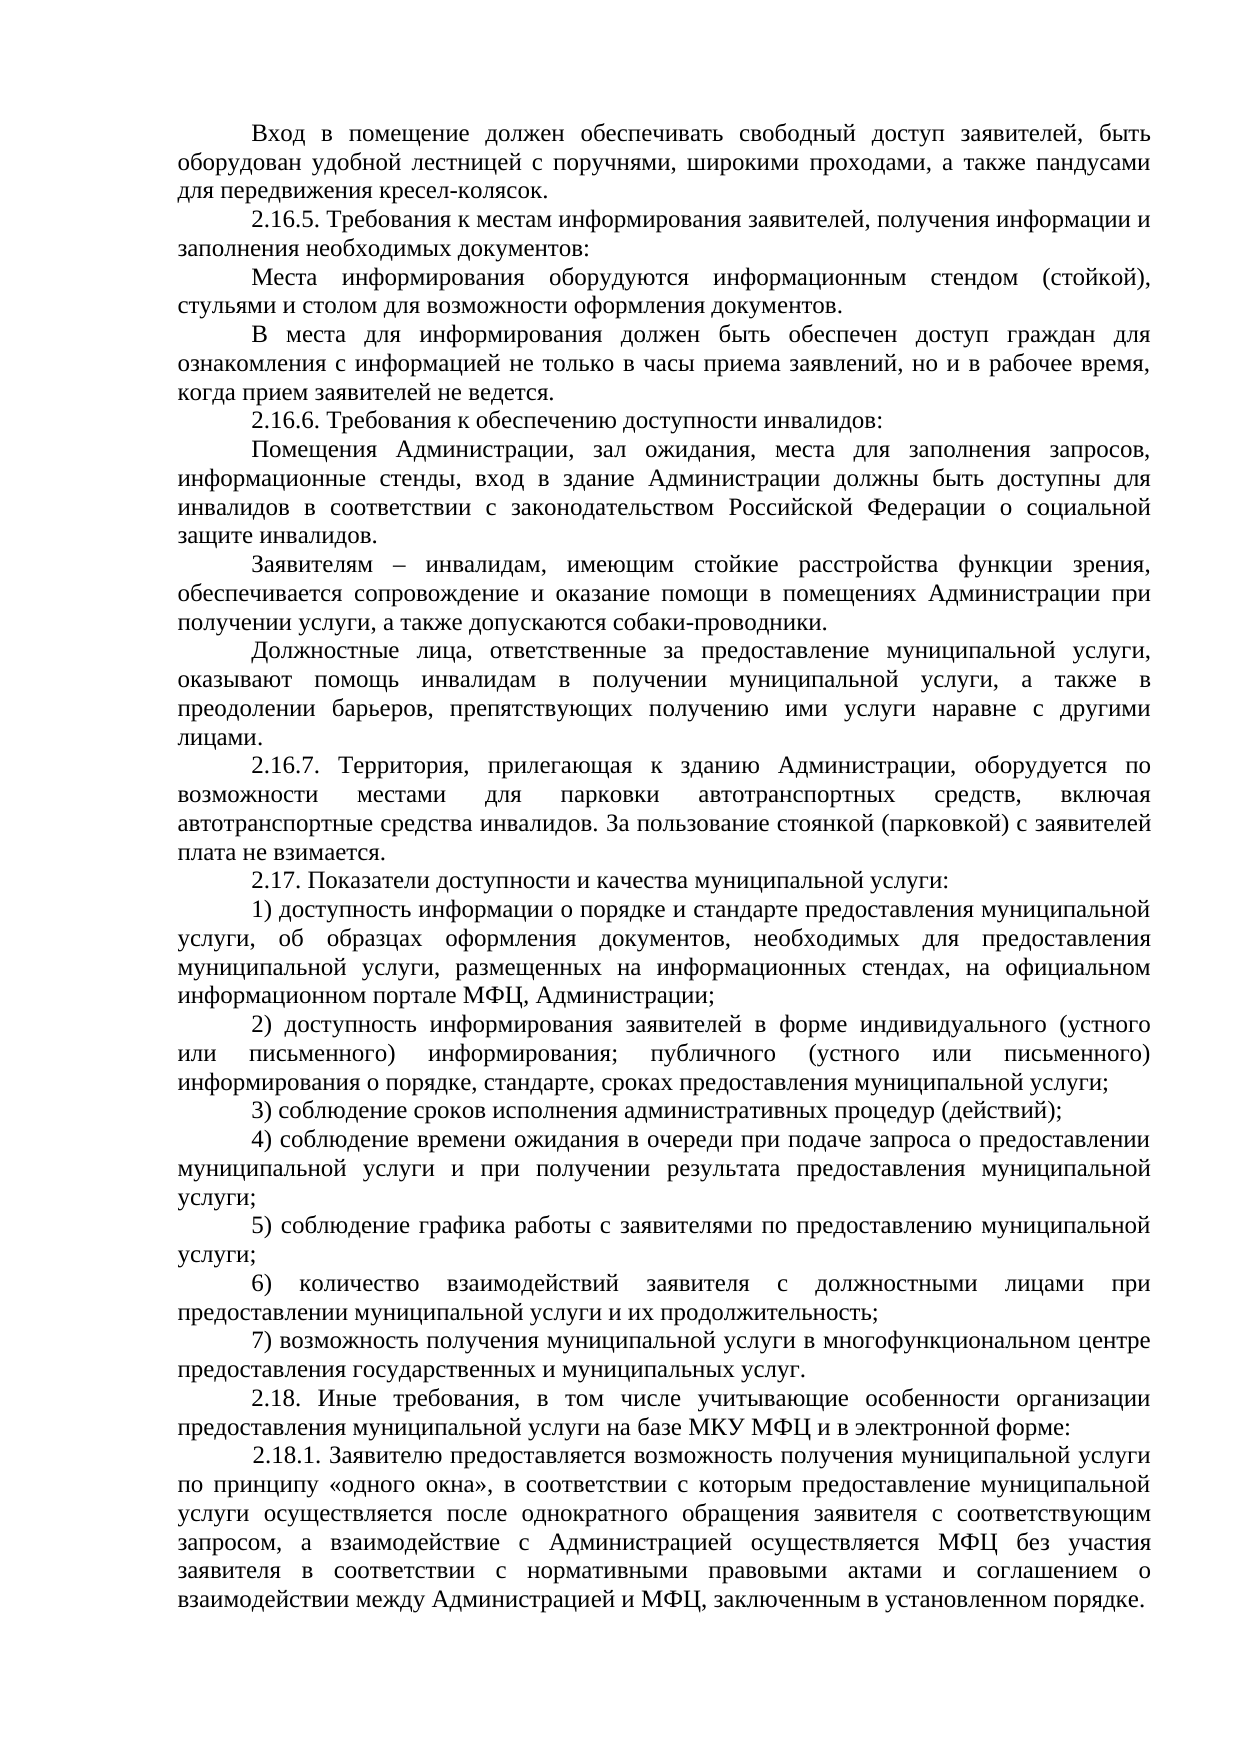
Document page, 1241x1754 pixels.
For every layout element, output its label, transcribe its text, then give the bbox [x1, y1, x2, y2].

text 3) соблюдение сроков исполнения административных процедур (действий); [177, 1096, 1152, 1124]
text 2) доступность информирования заявителей в форме индивидуального (устного или письменного) информирования; публичного (устного или письменного) информирования о порядке, стандарте, сроках предоставления муниципальной услуги; [177, 1009, 1152, 1096]
text 1) доступность информации о порядке и стандарте предоставления муниципальной услуги, об образцах оформления документов, необходимых для предоставления муниципальной услуги, размещенных на информационных стендах, на официальном информационном портале МФЦ, Администрации; [177, 894, 1152, 1009]
text Заявителям – инвалидам, имеющим стойкие расстройства функции зрения, обеспечивается сопровождение и оказание помощи в помещениях Администрации при получении услуги, а также допускаются собаки-проводники. [177, 549, 1152, 636]
text Места информирования оборудуются информационным стендом (стойкой), стульями и столом для возможности оформления документов. [177, 262, 1152, 319]
text 2.16.7. Территория, прилегающая к зданию Администрации, оборудуется по возможности местами для парковки автотранспортных средств, включая автотранспортные средства инвалидов. За пользование стоянкой (парковкой) с заявителей плата не взимается. [177, 751, 1152, 866]
text 6) количество взаимодействий заявителя с должностными лицами при предоставлении муниципальной услуги и их продолжительность; [177, 1268, 1152, 1326]
text 2.16.5. Требования к местам информирования заявителей, получения информации и заполнения необходимых документов: [177, 204, 1152, 262]
text 7) возможность получения муниципальной услуги в многофункциональном центре предоставления государственных и муниципальных услуг. [177, 1326, 1152, 1383]
text 5) соблюдение графика работы с заявителями по предоставлению муниципальной услуги; [177, 1211, 1152, 1268]
text Помещения Администрации, зал ожидания, места для заполнения запросов, информационные стенды, вход в здание Администрации должны быть доступны для инвалидов в соответствии с законодательством Российской Федерации о социальной защите инвалидов. [177, 434, 1152, 549]
text В места для информирования должен быть обеспечен доступ граждан для ознакомления с информацией не только в часы приема заявлений, но и в рабочее время, когда прием заявителей не ведется. [177, 319, 1152, 406]
text 2.18.1. Заявителю предоставляется возможность получения муниципальной услуги по принципу «одного окна», в соответствии с которым предоставление муниципальной услуги осуществляется после однократного обращения заявителя с соответствующим запросом, а взаимодействие с Администрацией осуществляется МФЦ без участия заявителя в соответствии с нормативными правовыми актами и соглашением о взаимодействии между Администрацией и МФЦ, заключенным в установленном порядке. [177, 1441, 1152, 1613]
text 4) соблюдение времени ожидания в очереди при подаче запроса о предоставлении муниципальной услуги и при получении результата предоставления муниципальной услуги; [177, 1124, 1152, 1211]
text Должностные лица, ответственные за предоставление муниципальной услуги, оказывают помощь инвалидам в получении муниципальной услуги, а также в преодолении барьеров, препятствующих получению ими услуги наравне с другими лицами. [177, 636, 1152, 751]
text 2.17. Показатели доступности и качества муниципальной услуги: [177, 866, 1152, 894]
text 2.18. Иные требования, в том числе учитывающие особенности организации предоставления муниципальной услуги на базе МКУ МФЦ и в электронной форме: [177, 1383, 1152, 1441]
text Вход в помещение должен обеспечивать свободный доступ заявителей, быть оборудован удобной лестницей с поручнями, широкими проходами, а также пандусами для передвижения кресел-колясок. [177, 118, 1152, 204]
text 2.16.6. Требования к обеспечению доступности инвалидов: [177, 406, 1152, 434]
